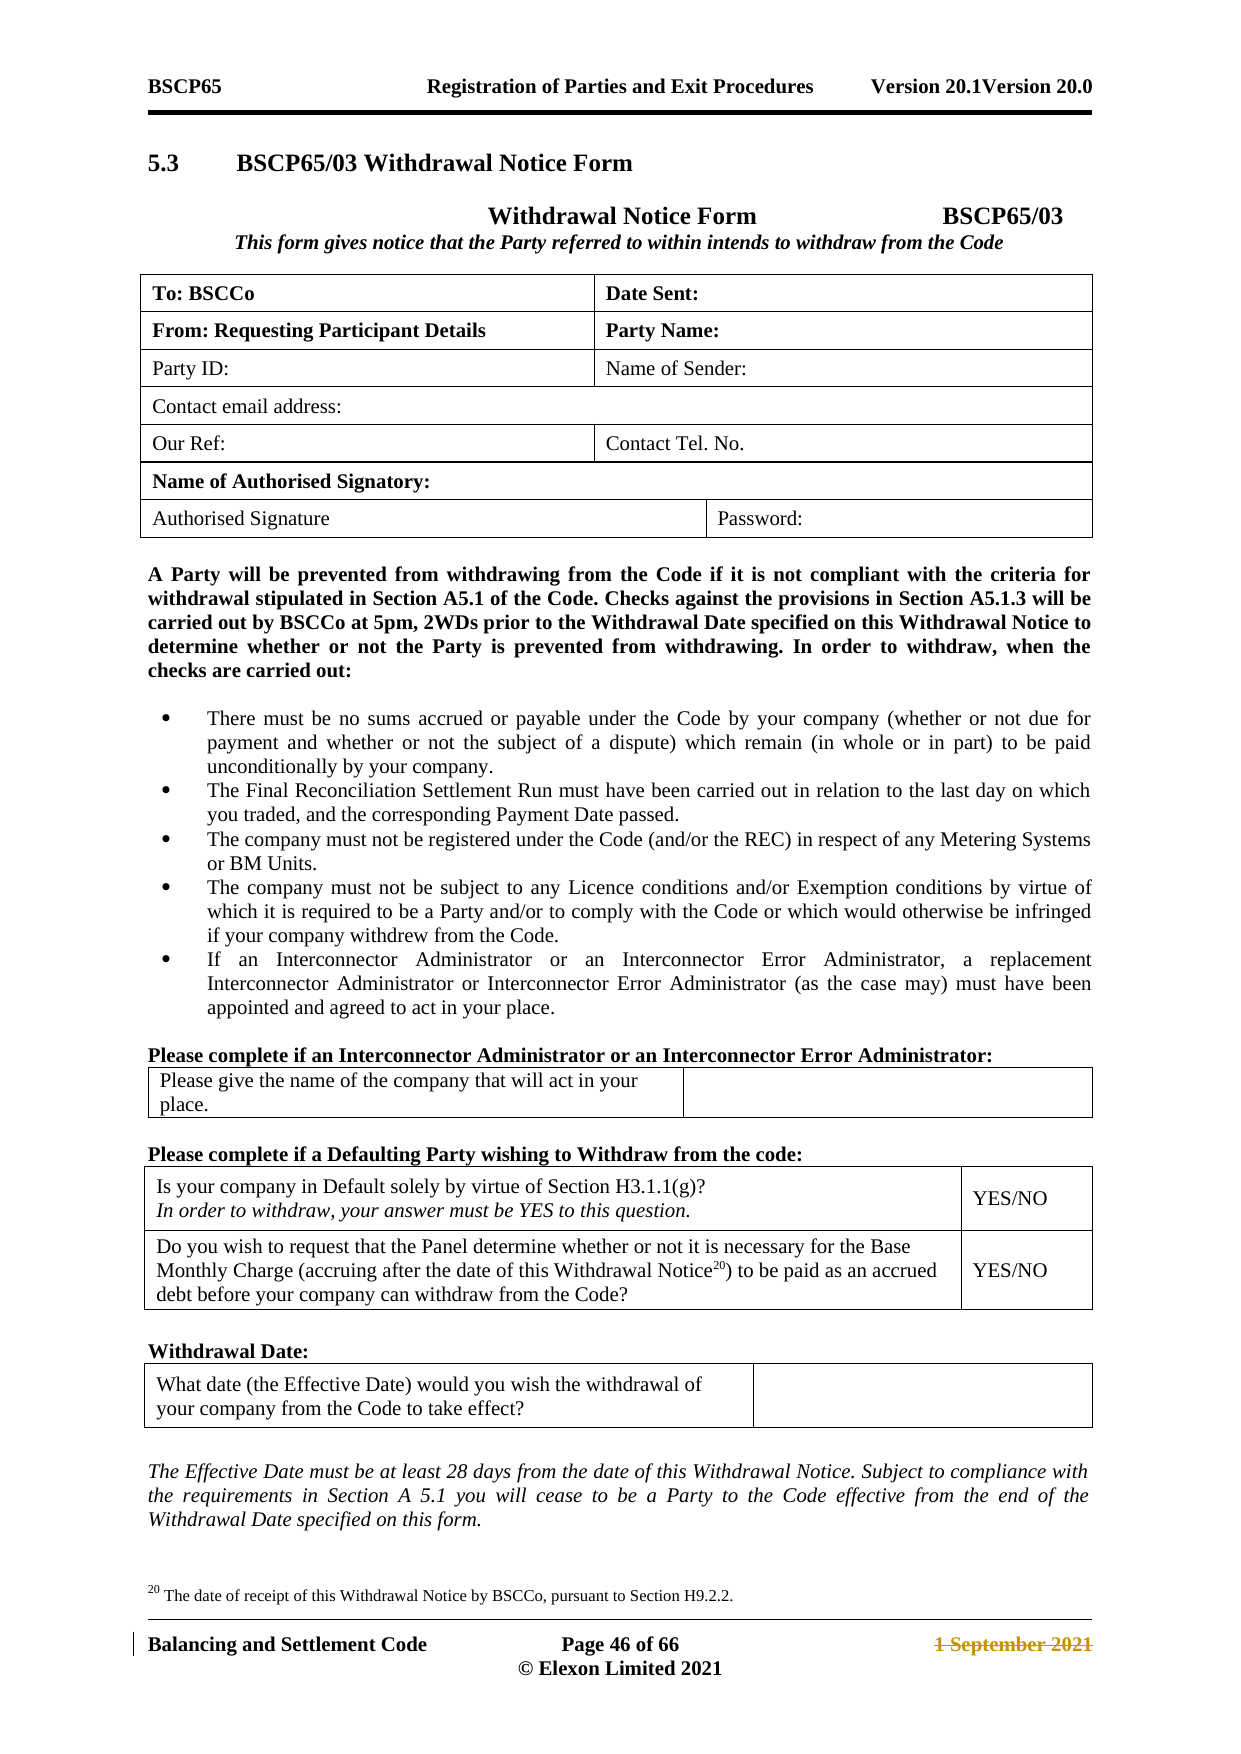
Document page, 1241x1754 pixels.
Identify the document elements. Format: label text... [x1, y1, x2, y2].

table_cell Party Name: [595, 312, 1092, 349]
table_cell Password: [707, 500, 1092, 537]
table_cell Authorised Signature [141, 500, 706, 537]
table_cell Party ID: [141, 350, 594, 386]
list The company must not be subject to any Licence conditions and/or Exemption conditions by virtue of which it is required to be a Party and/or to comply with the Code or which would otherwise be infringed if your company withdrew from the Code. [162, 874, 1092, 947]
table_header What date (the Effective Date) would you wish the withdrawal of your company from the Code to take effect? [145, 1364, 753, 1427]
text A Party will be prevented from withdrawing from the Code if it is not compliant with the criteria for withdrawal stipulated in Section A5.1 of the Code. Checks against the provisions in Section A5.1.3 will be carried out by BSCCo at 5pm, 2WDs prior to the Withdrawal Date specified on this Withdrawal Notice to determine whether or not the Party is prevented from withdrawing. In order to withdraw, when the checks are carried out: [148, 562, 1092, 682]
table_cell Contact email address: [141, 387, 1092, 424]
table_header To: BSCCo [141, 275, 594, 311]
text Withdrawal Notice Form BSCP65/03 [487, 201, 1092, 230]
list There must be no sums accrued or payable under the Code by your company (whether or not due for payment and whether or not the subject of a dispute) which remain (in whole or in part) to be paid unconditionally by your company. [162, 706, 1092, 778]
table_header [684, 1068, 1092, 1117]
table_cell From: Requesting Participant Details [141, 312, 594, 349]
text Withdrawal Date: [148, 1339, 1092, 1363]
text The Effective Date must be at least 28 days from the date of this Withdrawal Notice. Subject to compliance with the requirements in Section A 5.1 you will cease to be a Party to the Code effective from the end of the Withdrawal Date specified on this form. [148, 1458, 1092, 1531]
table_header Please give the name of the company that will act in your place. [149, 1068, 683, 1117]
table_cell Contact Tel. No. [595, 425, 1092, 461]
table_header Is your company in Default solely by virtue of Section H3.1.1(g)? In order to withdraw, your answer must be YES to this question. [145, 1167, 961, 1230]
table_cell YES/NO [962, 1231, 1092, 1309]
table_header YES/NO [962, 1167, 1092, 1230]
list The company must not be registered under the Code (and/or the REC) in respect of any Metering Systems or BM Units. [162, 826, 1092, 874]
table_cell Name of Sender: [595, 350, 1092, 386]
table_header [754, 1364, 1092, 1427]
list If an Interconnector Administrator or an Interconnector Error Administrator, a replacement Interconnector Administrator or Interconnector Error Administrator (as the case may) must have been appointed and agreed to act in your place. [162, 947, 1092, 1019]
list The Final Reconciliation Settlement Run must have been carried out in relation to the last day on which you traded, and the corresponding Payment Date passed. [162, 778, 1092, 826]
table_header Date Sent: [595, 275, 1092, 311]
table_cell Our Ref: [141, 425, 594, 461]
text This form gives notice that the Party referred to within intends to withdraw from the Code [148, 230, 1092, 254]
text Please complete if an Interconnector Administrator or an Interconnector Error Administrator: [148, 1043, 1092, 1067]
table_cell Do you wish to request that the Panel determine whether or not it is necessary for the Base Monthly Charge (accruing after the date of this Withdrawal Notice) to be paid as an accrued debt before your company can withdraw from the Code? [145, 1231, 961, 1309]
table_cell Name of Authorised Signatory: [141, 463, 1092, 499]
text Please complete if a Defaulting Party wishing to Withdraw from the code: [148, 1142, 1092, 1166]
subtitle 5.3 BSCP65/03 Withdrawal Notice Form [148, 148, 1092, 176]
